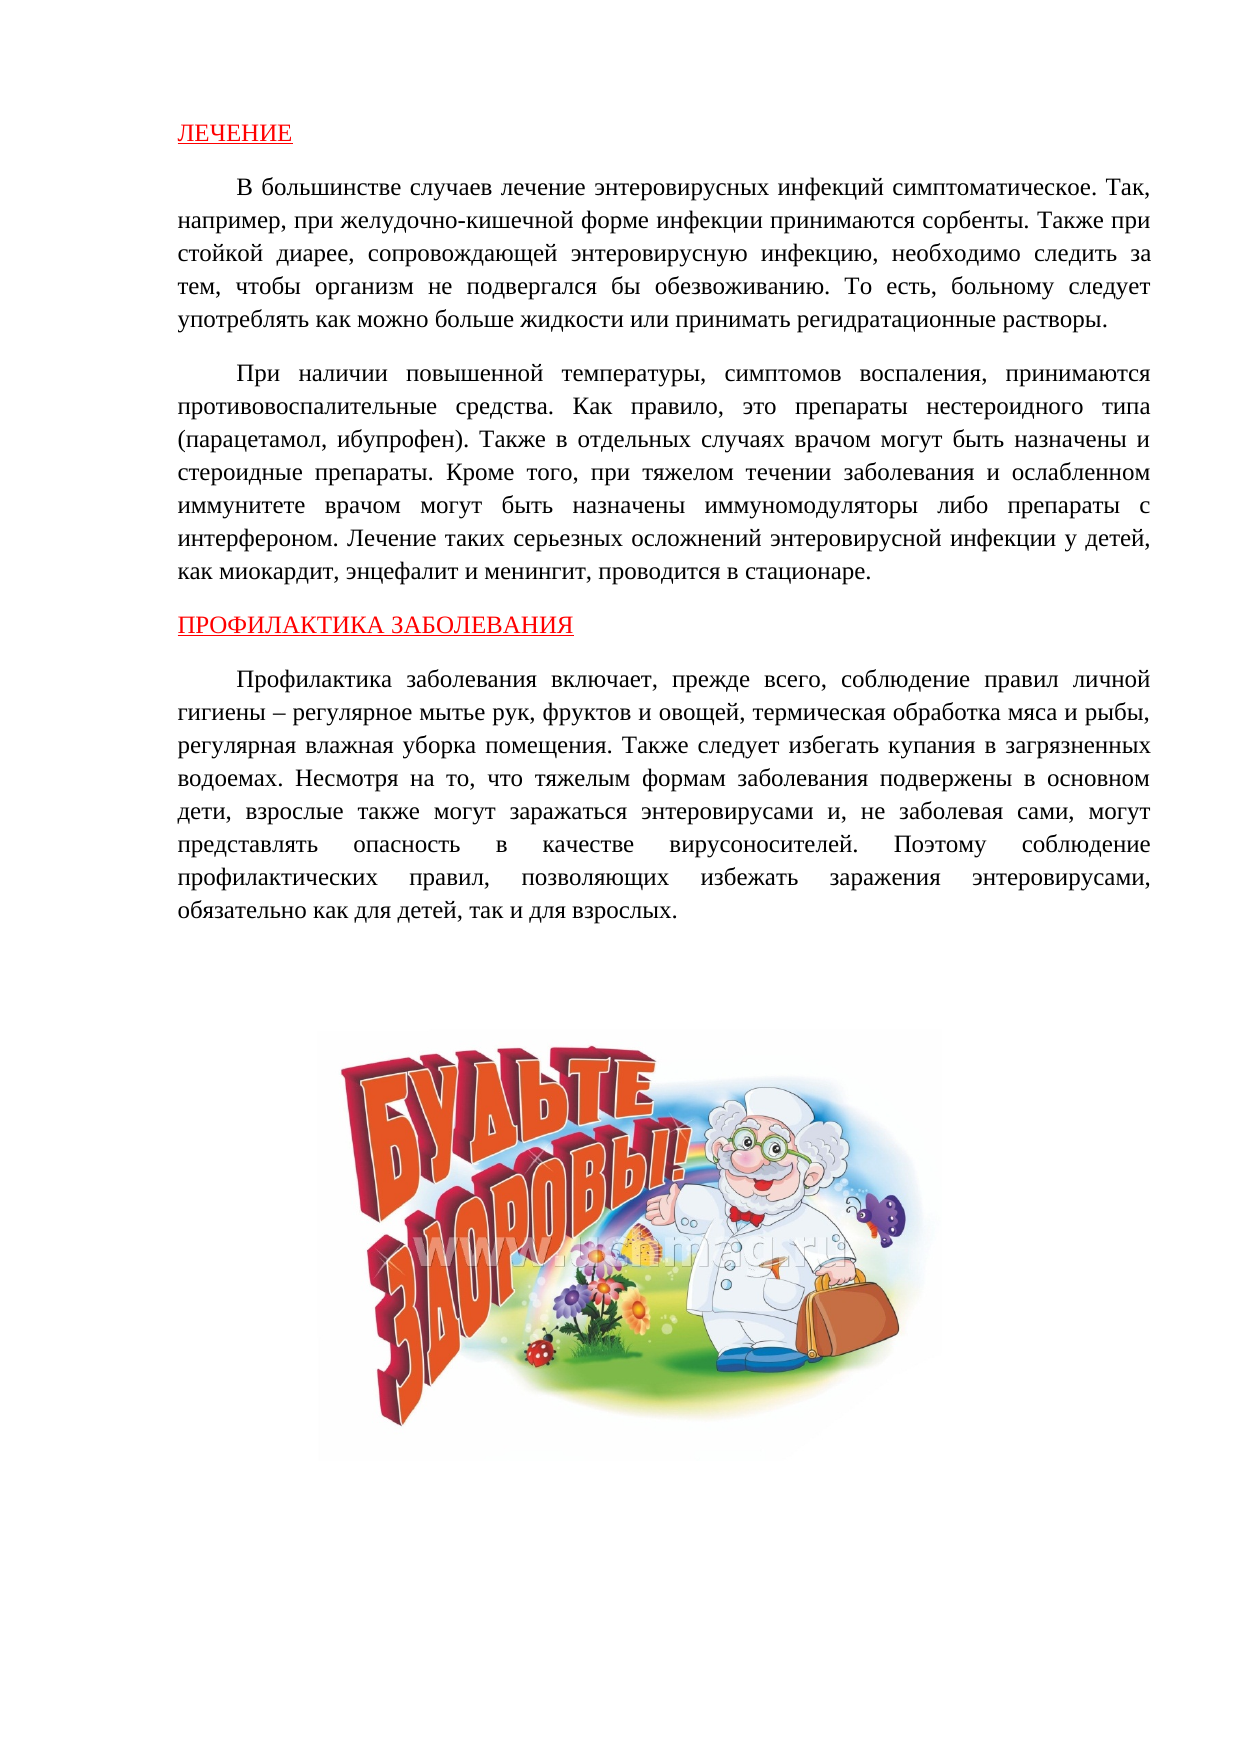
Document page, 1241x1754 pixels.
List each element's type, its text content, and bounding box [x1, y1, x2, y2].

text При наличии повышенной температуры, симптомов воспаления, принимаются противовоспалительные средства. Как правило, это препараты нестероидного типа (парацетамол, ибупрофен). Также в отдельных случаях врачом могут быть назначены и стероидные препараты. Кроме того, при тяжелом течении заболевания и ослабленном иммунитете врачом могут быть назначены иммуномодуляторы либо препараты с интерфероном. Лечение таких серьезных осложнений энтеровирусной инфекции у детей, как миокардит, энцефалит и менингит, проводится в стационаре. [177, 358, 1152, 585]
picture [317, 1029, 943, 1461]
text ПРОФИЛАКТИКА ЗАБОЛЕВАНИЯ [177, 610, 1152, 639]
text В большинстве случаев лечение энтеровирусных инфекций симптоматическое. Так, например, при желудочно-кишечной форме инфекции принимаются сорбенты. Также при стойкой диарее, сопровождающей энтеровирусную инфекцию, необходимо следить за тем, чтобы организм не подвергался бы обезвоживанию. То есть, больному следует употреблять как можно больше жидкости или принимать регидратационные растворы. [177, 172, 1152, 333]
text ЛЕЧЕНИЕ [177, 118, 1152, 147]
text Профилактика заболевания включает, прежде всего, соблюдение правил личной гигиены – регулярное мытье рук, фруктов и овощей, термическая обработка мяса и рыбы, регулярная влажная уборка помещения. Также следует избегать купания в загрязненных водоемах. Несмотря на то, что тяжелым формам заболевания подвержены в основном дети, взрослые также могут заражаться энтеровирусами и, не заболевая сами, могут представлять опасность в качестве вирусоносителей. Поэтому соблюдение профилактических правил, позволяющих избежать заражения энтеровирусами, обязательно как для детей, так и для взрослых. [177, 664, 1152, 924]
